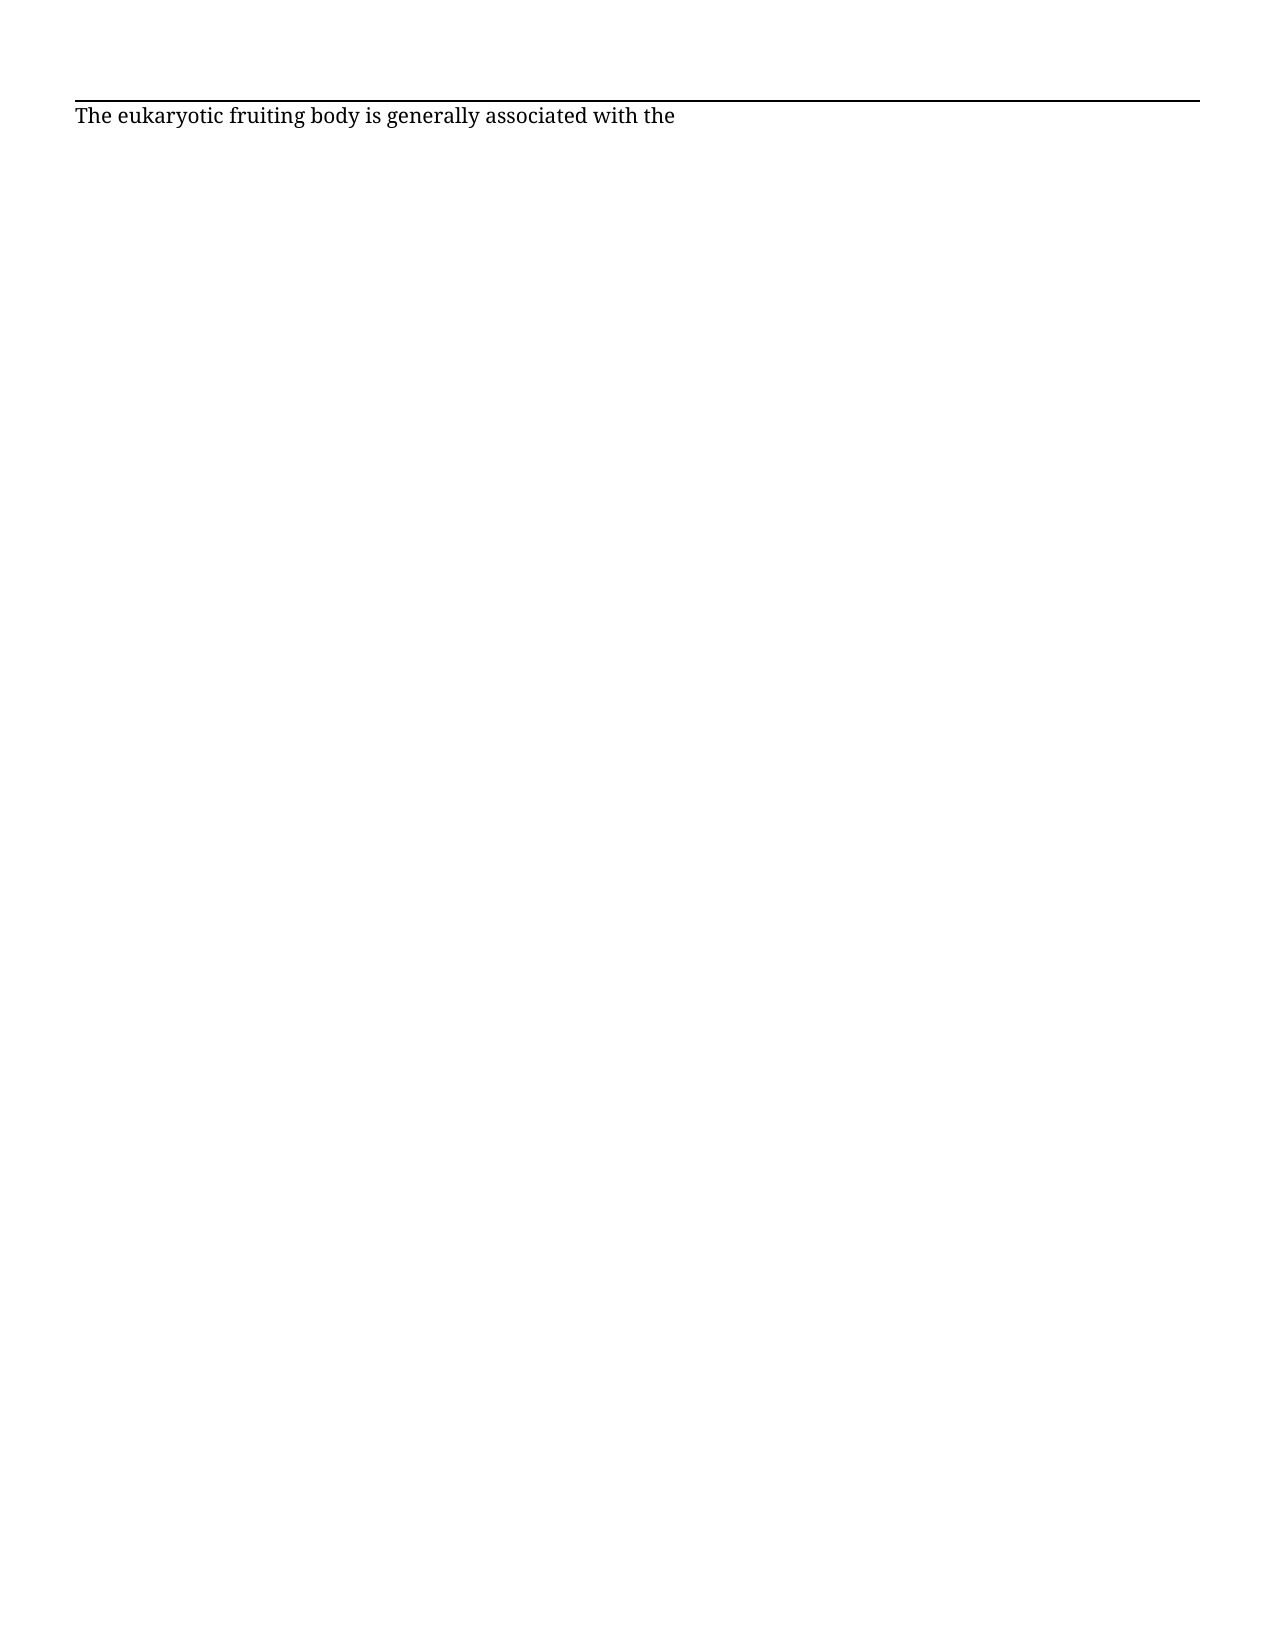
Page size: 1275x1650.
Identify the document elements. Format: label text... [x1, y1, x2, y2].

text The eukaryotic fruiting body is generally associated with the [75, 102, 1200, 130]
